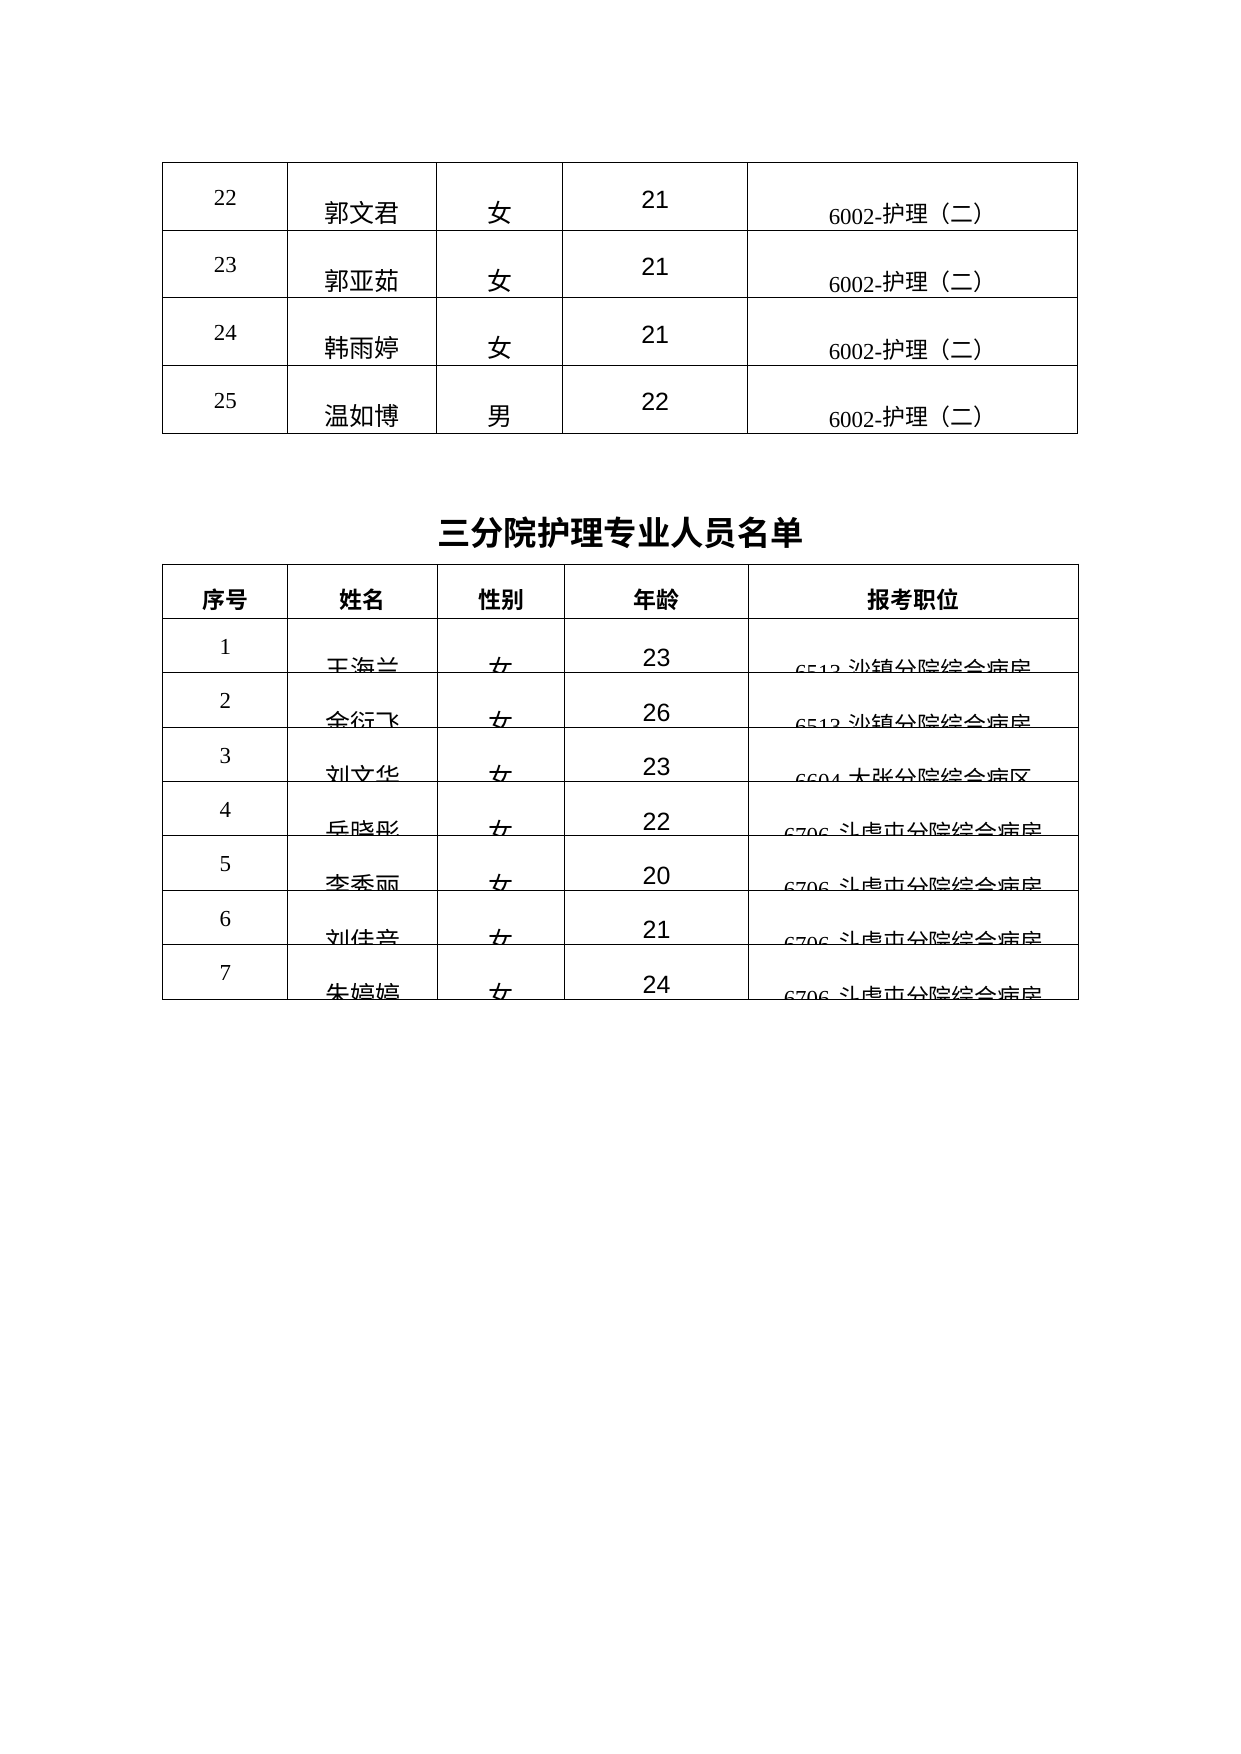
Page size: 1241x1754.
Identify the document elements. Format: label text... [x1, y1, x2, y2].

table_header 姓名 [288, 565, 437, 618]
table_header 报考职位 [749, 565, 1078, 618]
table_cell 21 [563, 231, 747, 297]
table_cell 6002-护理（二） [748, 366, 1077, 432]
table_cell 6706-斗虎屯分院综合病房 [749, 945, 1078, 998]
table_cell 21 [563, 298, 747, 365]
table_cell 24 [163, 298, 287, 365]
table_cell 王海兰 [288, 619, 437, 672]
table_cell 女 [438, 891, 564, 944]
table_cell 岳晓彤 [288, 782, 437, 835]
table_cell 女 [438, 619, 564, 672]
table_cell 女 [438, 945, 564, 998]
table_cell 女 [438, 782, 564, 835]
table_cell 24 [565, 945, 748, 998]
table_cell 女 [438, 673, 564, 727]
table_cell 22 [565, 782, 748, 835]
table_cell 21 [563, 163, 747, 229]
table_cell 3 [163, 728, 287, 781]
table_cell 6002-护理（二） [748, 298, 1077, 365]
table_cell 男 [437, 366, 562, 432]
table_cell 温如博 [288, 366, 436, 432]
table_cell 22 [563, 366, 747, 432]
table_cell 22 [163, 163, 287, 229]
table_cell 6002-护理（二） [748, 231, 1077, 297]
table_cell 女 [438, 836, 564, 890]
table_cell 7 [163, 945, 287, 998]
table_cell 4 [163, 782, 287, 835]
table_cell 25 [163, 366, 287, 432]
table_cell 20 [565, 836, 748, 890]
table_cell 6706-斗虎屯分院综合病房 [749, 836, 1078, 890]
table_header 性别 [438, 565, 564, 618]
table_cell 李秀丽 [288, 836, 437, 890]
table_cell 23 [163, 231, 287, 297]
table_cell 6 [163, 891, 287, 944]
table_cell 6604-大张分院综合病区 [749, 728, 1078, 781]
table_cell 女 [437, 298, 562, 365]
table_cell 23 [565, 619, 748, 672]
table_cell 刘佳音 [288, 891, 437, 944]
table_cell 6002-护理（二） [748, 163, 1077, 229]
table_cell 5 [163, 836, 287, 890]
table_cell 21 [565, 891, 748, 944]
table_cell 朱婷婷 [288, 945, 437, 998]
table_cell 26 [565, 673, 748, 727]
table_header 年龄 [565, 565, 748, 618]
table_cell 6513-沙镇分院综合病房 [749, 673, 1078, 727]
table_cell 1 [163, 619, 287, 672]
table_cell 6706-斗虎屯分院综合病房 [749, 891, 1078, 944]
table_header 序号 [163, 565, 287, 618]
table_cell 女 [438, 728, 564, 781]
table_cell 23 [565, 728, 748, 781]
table_cell 刘文华 [288, 728, 437, 781]
table_cell 6513-沙镇分院综合病房 [749, 619, 1078, 672]
table_cell 郭文君 [288, 163, 436, 229]
table_cell 6706-斗虎屯分院综合病房 [749, 782, 1078, 835]
table_cell 2 [163, 673, 287, 727]
text 三分院护理专业人员名单 [170, 498, 1070, 563]
table_cell 女 [437, 231, 562, 297]
table_cell 女 [437, 163, 562, 229]
table_cell 韩雨婷 [288, 298, 436, 365]
table_cell 郭亚茹 [288, 231, 436, 297]
table_cell 金衍飞 [288, 673, 437, 727]
